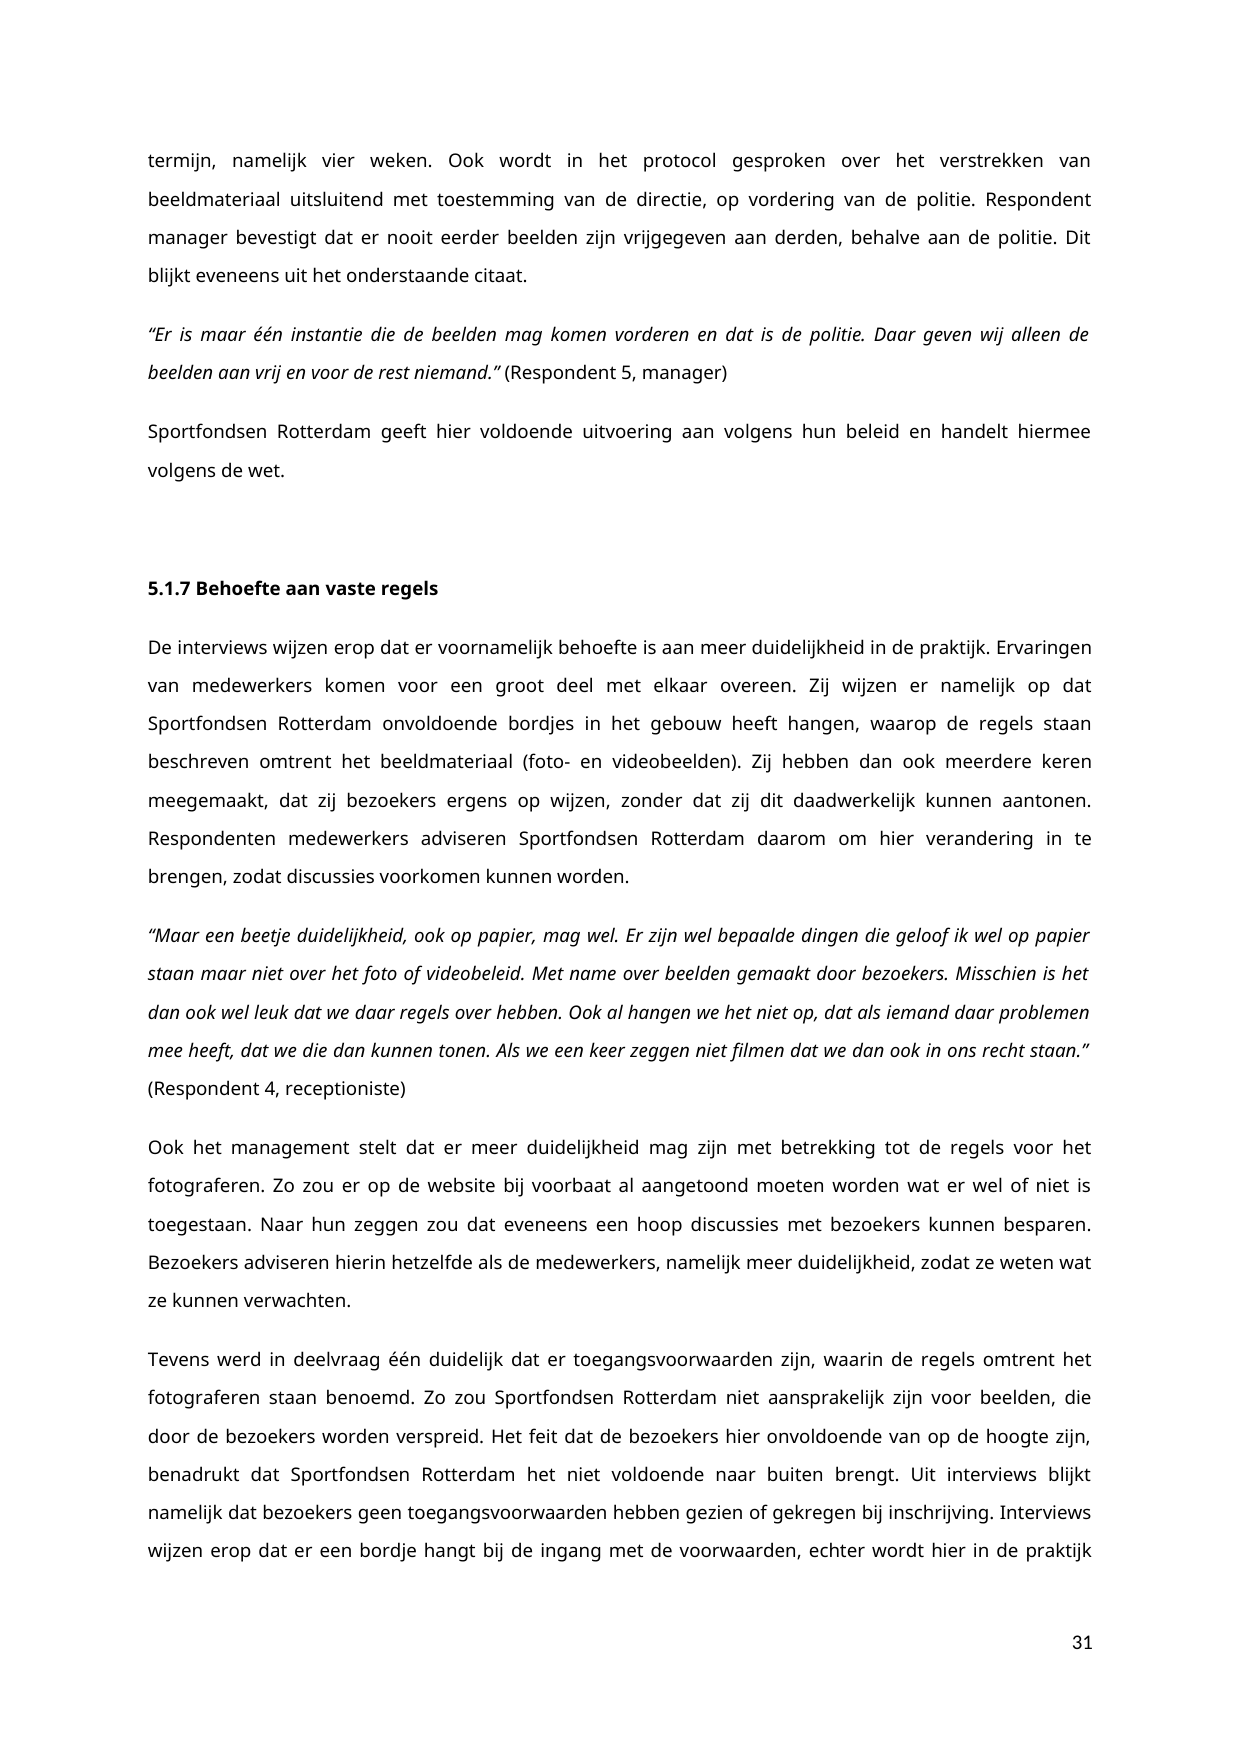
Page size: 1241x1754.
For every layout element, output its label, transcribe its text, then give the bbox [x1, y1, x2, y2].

text Ook het management stelt dat er meer duidelijkheid mag zijn met betrekking tot de regels voor het fotograferen. Zo zou er op de website bij voorbaat al aangetoond moeten worden wat er wel of niet is toegestaan. Naar hun zeggen zou dat eveneens een hoop discussies met bezoekers kunnen besparen. Bezoekers adviseren hierin hetzelfde als de medewerkers, namelijk meer duidelijkheid, zodat ze weten wat ze kunnen verwachten. [148, 1134, 1093, 1313]
text “Er is maar één instantie die de beelden mag komen vorderen en dat is de politie. Daar geven wij alleen de beelden aan vrij en voor de rest niemand.” (Respondent 5, manager) [148, 321, 1093, 385]
text “Maar een beetje duidelijkheid, ook op papier, mag wel. Er zijn wel bepaalde dingen die geloof ik wel op papier staan maar niet over het foto of videobeleid. Met name over beelden gemaakt door bezoekers. Misschien is het dan ook wel leuk dat we daar regels over hebben. Ook al hangen we het niet op, dat als iemand daar problemen mee heeft, dat we die dan kunnen tonen. Als we een keer zeggen niet filmen dat we dan ook in ons recht staan.” (Respondent 4, receptioniste) [148, 922, 1093, 1101]
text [148, 148, 1093, 288]
text Sportfondsen Rotterdam geeft hier voldoende uitvoering aan volgens hun beleid en handelt hiermee volgens de wet. [148, 419, 1093, 482]
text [148, 1346, 1093, 1563]
text De interviews wijzen erop dat er voornamelijk behoefte is aan meer duidelijkheid in de praktijk. Ervaringen van medewerkers komen voor een groot deel met elkaar overeen. Zij wijzen er namelijk op dat Sportfondsen Rotterdam onvoldoende bordjes in het gebouw heeft hangen, waarop de regels staan beschreven omtrent het beeldmateriaal (foto- en videobeelden). Zij hebben dan ook meerdere keren meegemaakt, dat zij bezoekers ergens op wijzen, zonder dat zij dit daadwerkelijk kunnen aantonen. Respondenten medewerkers adviseren Sportfondsen Rotterdam daarom om hier verandering in te brengen, zodat discussies voorkomen kunnen worden. [148, 634, 1093, 889]
text 5.1.7 Behoefte aan vaste regels [148, 575, 1093, 601]
